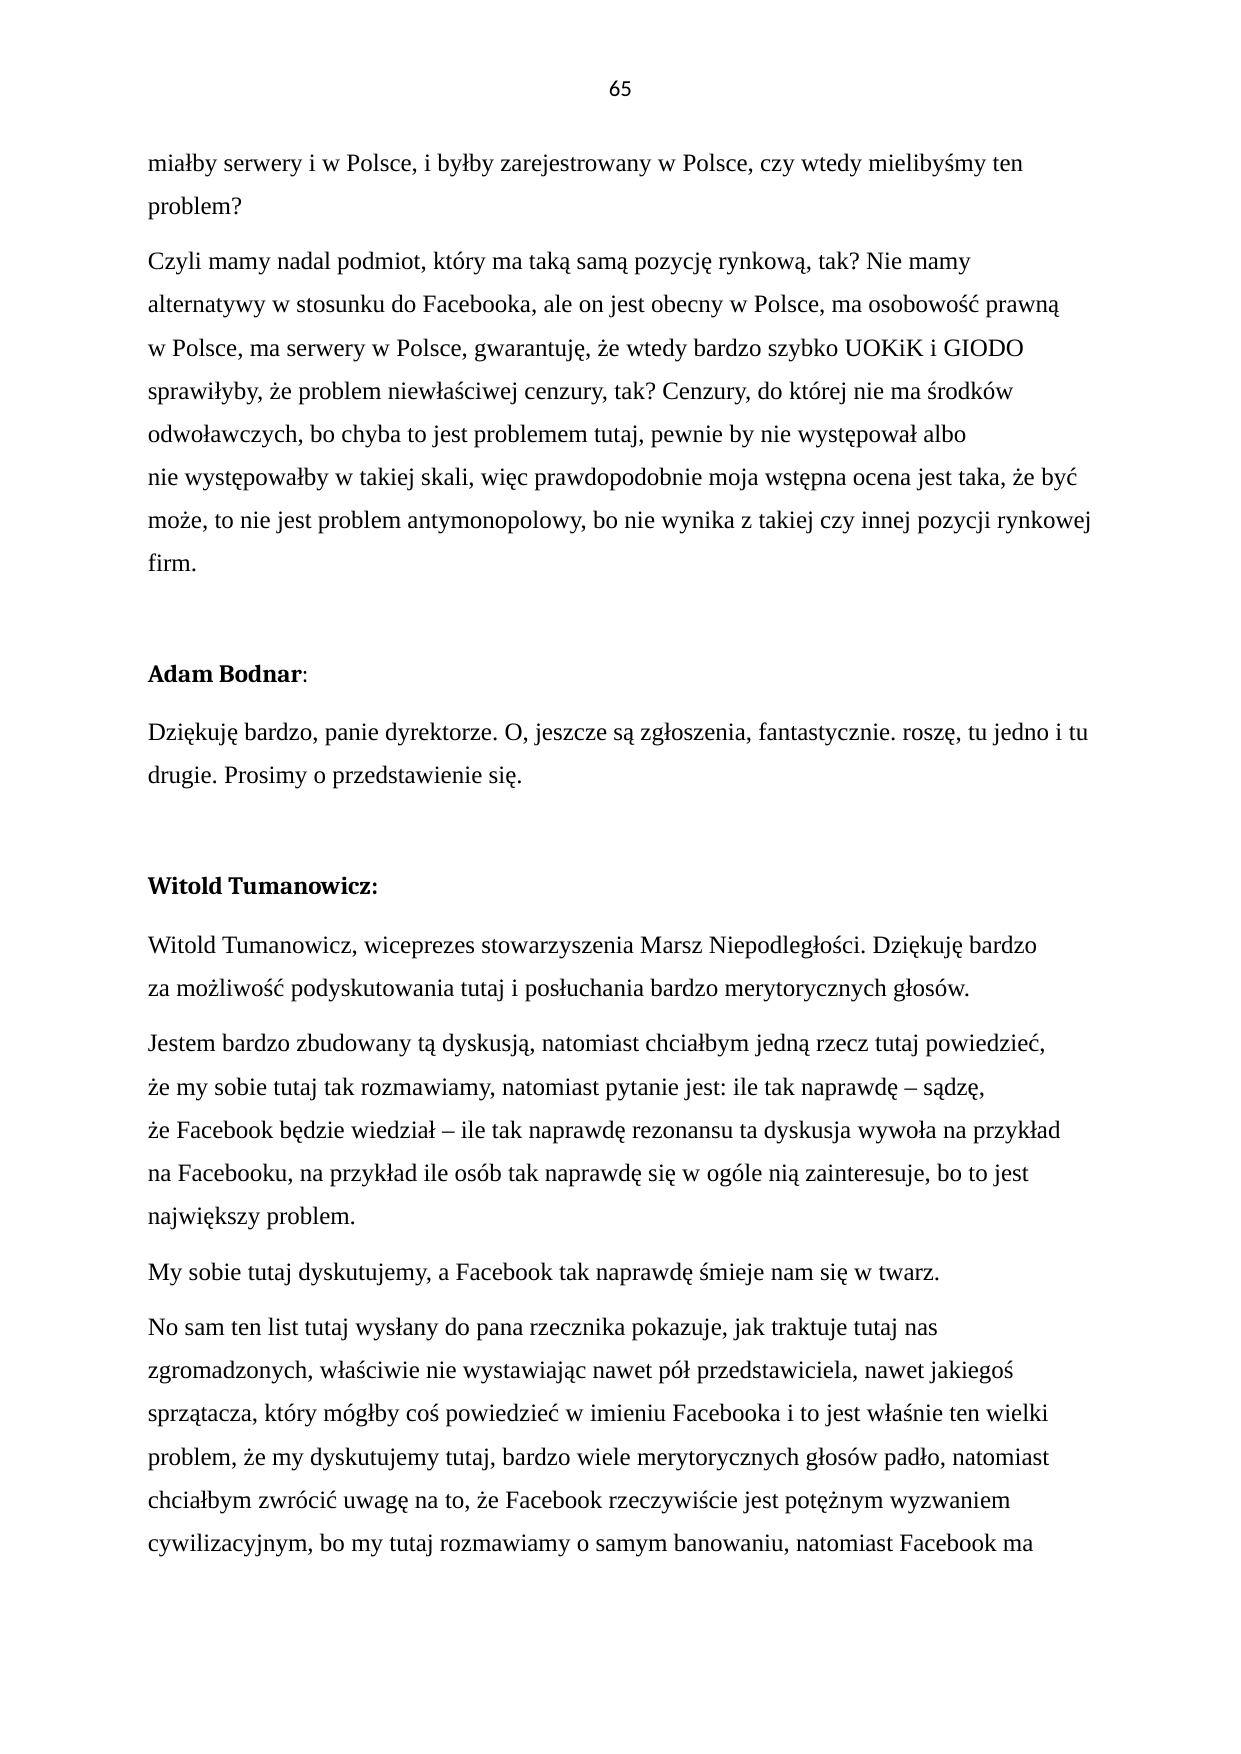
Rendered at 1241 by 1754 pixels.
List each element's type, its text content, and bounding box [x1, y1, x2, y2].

subtitle Witold Tumanowicz: [148, 872, 1093, 901]
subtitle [148, 1312, 1093, 1557]
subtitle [148, 148, 1093, 219]
subtitle Czyli mamy nadal podmiot, który ma taką samą pozycję rynkową, tak? Nie mamy alternatywy w stosunku do Facebooka, ale on jest obecny w Polsce, ma osobowość prawną w Polsce, ma serwery w Polsce, gwarantuję, że wtedy bardzo szybko UOKiK i GIODO sprawiłyby, że problem niewłaściwej cenzury, tak? Cenzury, do której nie ma środków odwoławczych, bo chyba to jest problemem tutaj, pewnie by nie występował albo nie występowałby w takiej skali, więc prawdopodobnie moja wstępna ocena jest taka, że być może, to nie jest problem antymonopolowy, bo nie wynika z takiej czy innej pozycji rynkowej firm. [148, 246, 1093, 577]
subtitle Dziękuję bardzo, panie dyrektorze. O, jeszcze są zgłoszenia, fantastycznie. roszę, tu jedno i tu drugie. Prosimy o przedstawienie się. [148, 717, 1093, 789]
subtitle Adam Bodnar: [148, 659, 1093, 688]
subtitle My sobie tutaj dyskutujemy, a Facebook tak naprawdę śmieje nam się w twarz. [148, 1257, 1093, 1285]
subtitle Jestem bardzo zbudowany tą dyskusją, natomiast chciałbym jedną rzecz tutaj powiedzieć, że my sobie tutaj tak rozmawiamy, natomiast pytanie jest: ile tak naprawdę – sądzę, że Facebook będzie wiedział – ile tak naprawdę rezonansu ta dyskusja wywoła na przykład na Facebooku, na przykład ile osób tak naprawdę się w ogóle nią zainteresuje, bo to jest największy problem. [148, 1028, 1093, 1230]
subtitle Witold Tumanowicz, wiceprezes stowarzyszenia Marsz Niepodległości. Dziękuję bardzo za możliwość podyskutowania tutaj i posłuchania bardzo merytorycznych głosów. [148, 930, 1093, 1002]
